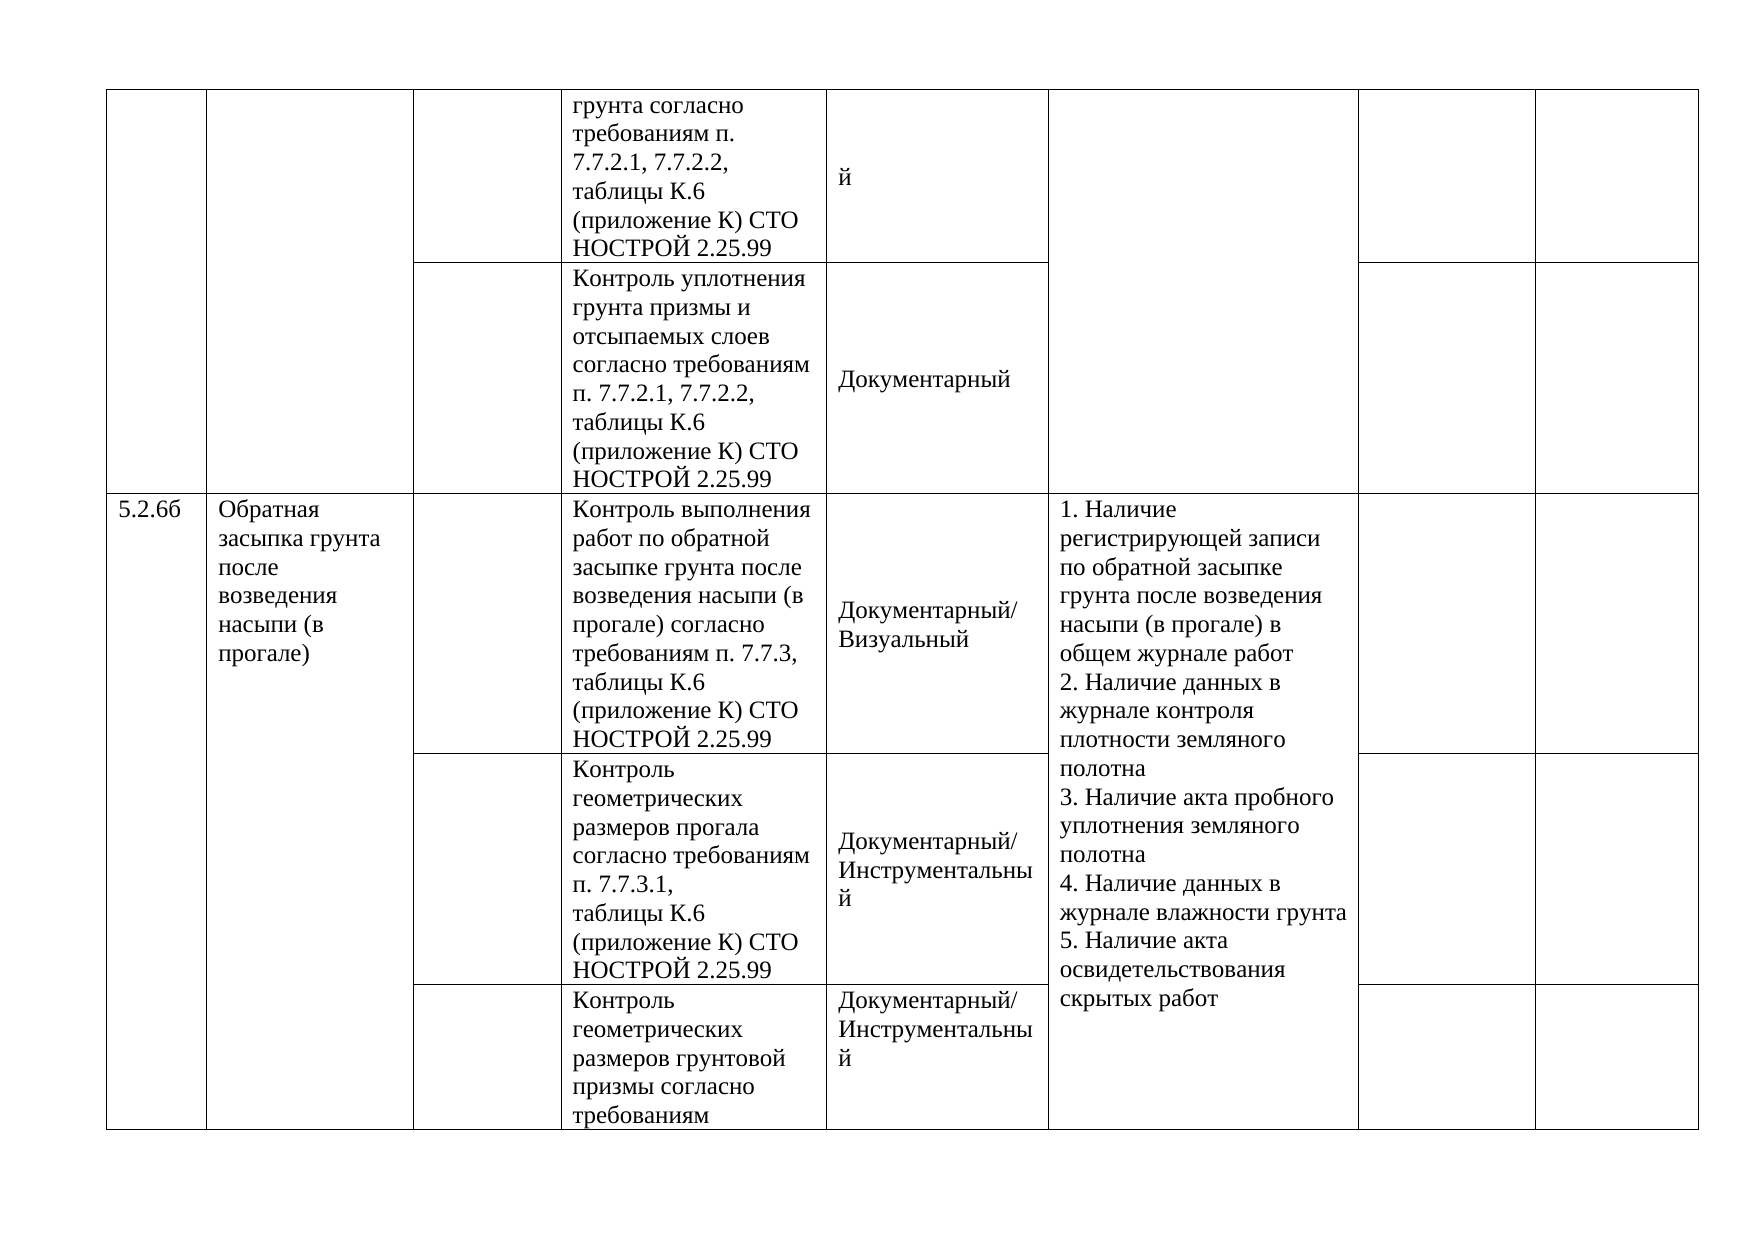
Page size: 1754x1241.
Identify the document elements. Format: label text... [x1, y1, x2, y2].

table_cell Обратная засыпка грунта после возведения насыпи (в прогале) [207, 494, 413, 1129]
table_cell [562, 985, 826, 1129]
table_cell [1536, 494, 1698, 753]
table_cell Документарный [827, 263, 1048, 493]
table_cell [1359, 494, 1535, 753]
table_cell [562, 90, 826, 262]
table_cell [1536, 263, 1698, 493]
table_cell [414, 985, 561, 1129]
table_cell 1. Наличие регистрирующей записи по обратной засыпке грунта после возведения насыпи (в прогале) в общем журнале работ 2. Наличие данных в журнале контроля плотности земляного полотна 3. Наличие акта пробного уплотнения земляного полотна 4. Наличие данных в журнале влажности грунта 5. Наличие акта освидетельствования скрытых работ [1049, 494, 1358, 1129]
table_cell 5.2.6б [107, 494, 206, 1129]
table_cell Контроль геометрических размеров прогала согласно требованиям п. 7.7.3.1, таблицы К.6 (приложение К) СТО НОСТРОЙ 2.25.99 [562, 754, 826, 984]
table_cell [414, 263, 561, 493]
table_cell Контроль уплотнения грунта призмы и отсыпаемых слоев согласно требованиям п. 7.7.2.1, 7.7.2.2, таблицы К.6 (приложение К) СТО НОСТРОЙ 2.25.99 [562, 263, 826, 493]
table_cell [827, 985, 1048, 1129]
table_cell [1536, 985, 1698, 1129]
table_cell [414, 90, 561, 262]
table_cell Документарный/ Визуальный [827, 494, 1048, 753]
table_cell [1359, 263, 1535, 493]
table_cell Документарный/ Инструментальный [827, 754, 1048, 984]
table_cell [414, 754, 561, 984]
table_cell [1536, 754, 1698, 984]
table_cell [1536, 90, 1698, 262]
table_cell [414, 494, 561, 753]
table_cell [1359, 90, 1535, 262]
table_cell Контроль выполнения работ по обратной засыпке грунта после возведения насыпи (в прогале) согласно требованиям п. 7.7.3, таблицы К.6 (приложение К) СТО НОСТРОЙ 2.25.99 [562, 494, 826, 753]
table_cell [1359, 985, 1535, 1129]
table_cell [827, 90, 1048, 262]
table_cell [1359, 754, 1535, 984]
